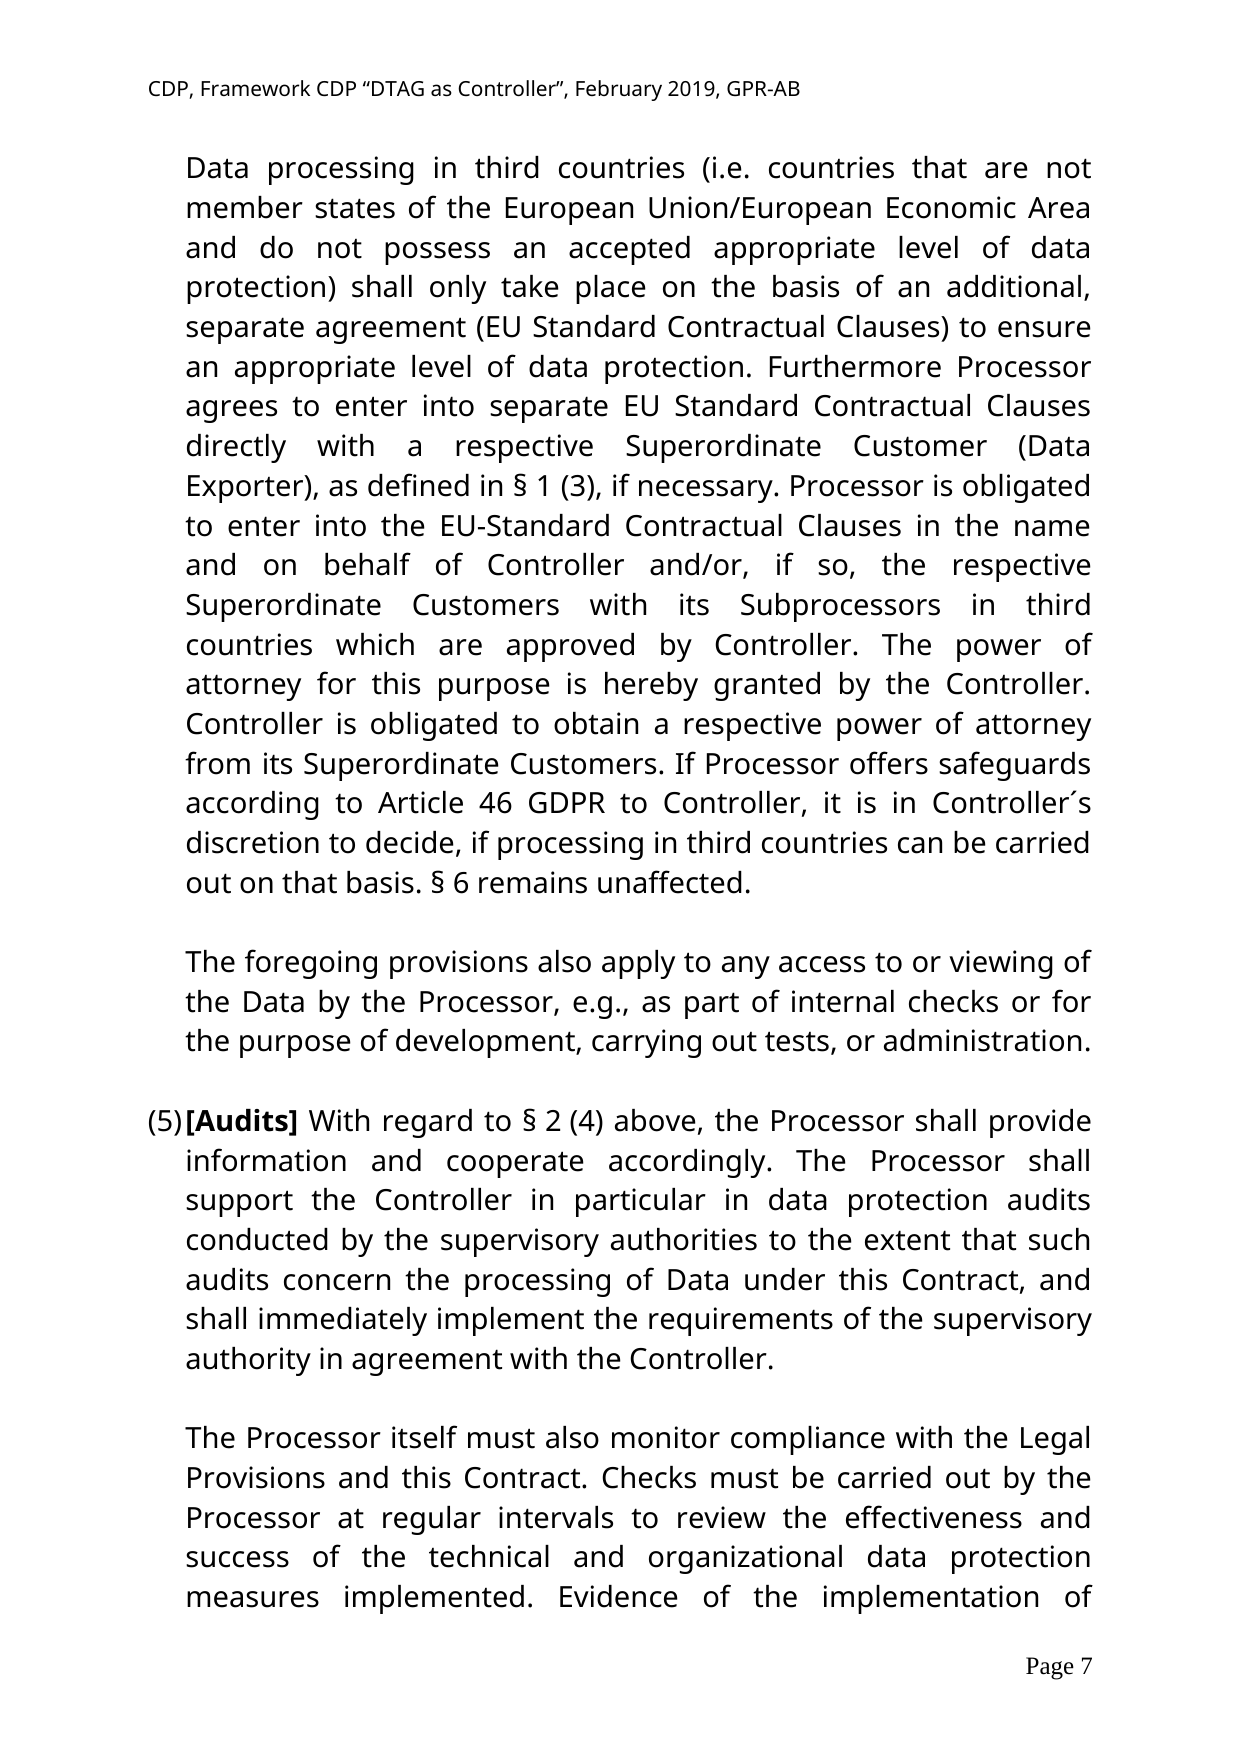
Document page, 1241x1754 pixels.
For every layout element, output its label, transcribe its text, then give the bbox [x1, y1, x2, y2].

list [185, 1418, 1093, 1616]
text The foregoing provisions also apply to any access to or viewing of the Data by the Processor, e.g., as part of internal checks or for the purpose of development, carrying out tests, or administration. [185, 941, 1093, 1060]
text Data processing in third countries (i.e. countries that are not member states of the European Union/European Economic Area and do not possess an accepted appropriate level of data protection) shall only take place on the basis of an additional, separate agreement (EU Standard Contractual Clauses) to ensure an appropriate level of data protection. Furthermore Processor agrees to enter into separate EU Standard Contractual Clauses directly with a respective Superordinate Customer (Data Exporter), as defined in § 1 (3), if necessary. Processor is obligated to enter into the EU-Standard Contractual Clauses in the name and on behalf of Controller and/or, if so, the respective Superordinate Customers with its Subprocessors in third countries which are approved by Controller. The power of attorney for this purpose is hereby granted by the Controller. Controller is obligated to obtain a respective power of attorney from its Superordinate Customers. If Processor offers safeguards according to Article 46 GDPR to Controller, it is in Controller´s discretion to decide, if processing in third countries can be carried out on that basis. § 6 remains unaffected. [185, 148, 1093, 902]
text (5) [Audits] With regard to § 2 (4) above, the Processor shall provide information and cooperate accordingly. The Processor shall support the Controller in particular in data protection audits conducted by the supervisory authorities to the extent that such audits concern the processing of Data under this Contract, and shall immediately implement the requirements of the supervisory authority in agreement with the Controller. [148, 1100, 1093, 1378]
